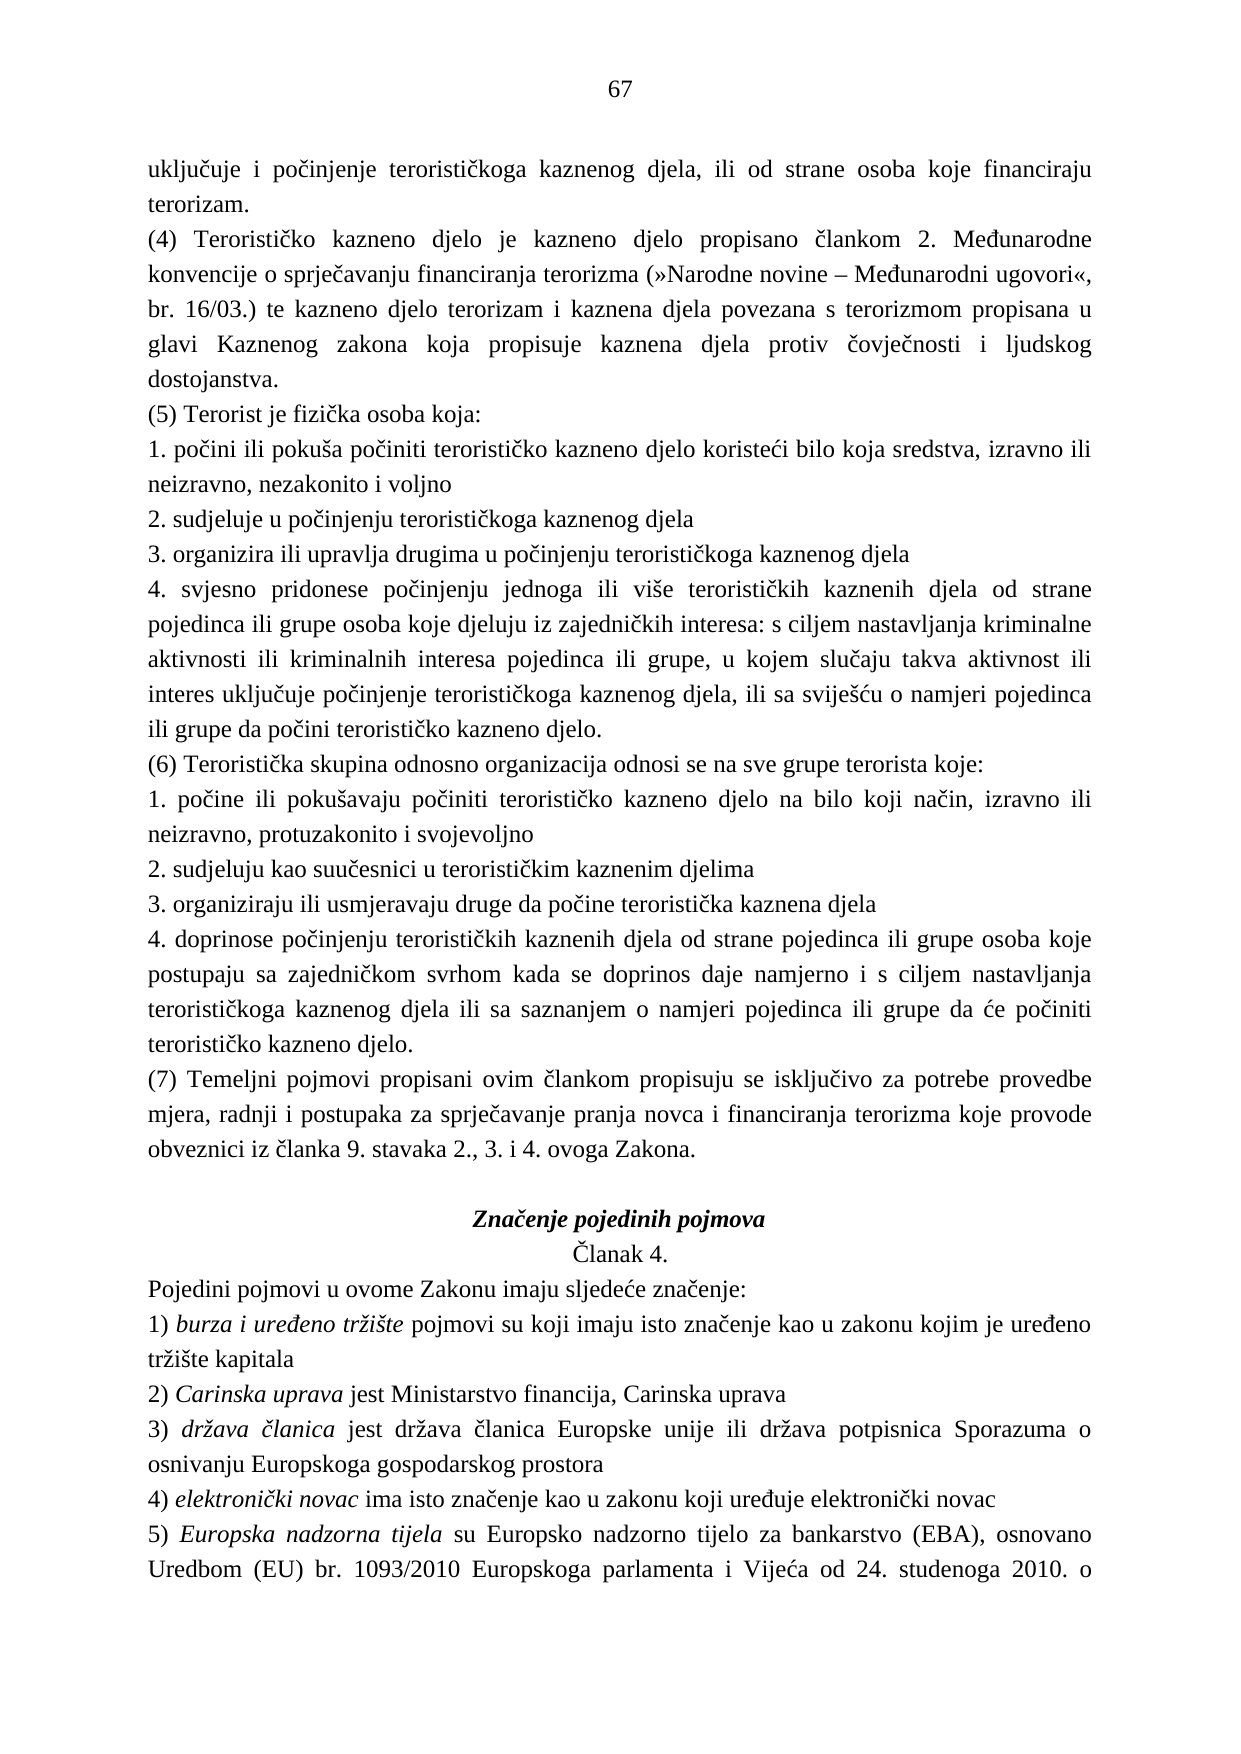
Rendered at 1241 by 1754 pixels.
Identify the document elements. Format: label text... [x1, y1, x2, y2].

text 2) Carinska uprava jest Ministarstvo financija, Carinska uprava [148, 1373, 1093, 1408]
text Članak 4. [148, 1233, 1093, 1268]
text (6) Teroristička skupina odnosno organizacija odnosi se na sve grupe terorista koje: [148, 743, 1093, 778]
text 2. sudjeluju kao suučesnici u terorističkim kaznenim djelima [148, 848, 1093, 883]
text (5) Terorist je fizička osoba koja: [148, 393, 1093, 428]
text 1. počine ili pokušavaju počiniti terorističko kazneno djelo na bilo koji način, izravno ili neizravno, protuzakonito i svojevoljno [148, 778, 1093, 848]
text 3. organizira ili upravlja drugima u počinjenju terorističkoga kaznenog djela [148, 533, 1093, 568]
text (4) Terorističko kazneno djelo je kazneno djelo propisano člankom 2. Međunarodne konvencije o sprječavanju financiranja terorizma (»Narodne novine – Međunarodni ugovori«, br. 16/03.) te kazneno djelo terorizam i kaznena djela povezana s terorizmom propisana u glavi Kaznenog zakona koja propisuje kaznena djela protiv čovječnosti i ljudskog dostojanstva. [148, 218, 1093, 393]
text 3) država članica jest država članica Europske unije ili država potpisnica Sporazuma o osnivanju Europskoga gospodarskog prostora [148, 1408, 1093, 1478]
text 3. organiziraju ili usmjeravaju druge da počine teroristička kaznena djela [148, 883, 1093, 918]
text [148, 148, 1093, 218]
text 1. počini ili pokuša počiniti terorističko kazneno djelo koristeći bilo koja sredstva, izravno ili neizravno, nezakonito i voljno [148, 428, 1093, 498]
text Pojedini pojmovi u ovome Zakonu imaju sljedeće značenje: [148, 1268, 1093, 1303]
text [148, 1513, 1093, 1583]
text 4. doprinose počinjenju terorističkih kaznenih djela od strane pojedinca ili grupe osoba koje postupaju sa zajedničkom svrhom kada se doprinos daje namjerno i s ciljem nastavljanja terorističkoga kaznenog djela ili sa saznanjem o namjeri pojedinca ili grupe da će počiniti terorističko kazneno djelo. [148, 918, 1093, 1058]
text 4. svjesno pridonese počinjenju jednoga ili više terorističkih kaznenih djela od strane pojedinca ili grupe osoba koje djeluju iz zajedničkih interesa: s ciljem nastavljanja kriminalne aktivnosti ili kriminalnih interesa pojedinca ili grupe, u kojem slučaju takva aktivnost ili interes uključuje počinjenje terorističkoga kaznenog djela, ili sa sviješću o namjeri pojedinca ili grupe da počini terorističko kazneno djelo. [148, 568, 1093, 743]
text 1) burza i uređeno tržište pojmovi su koji imaju isto značenje kao u zakonu kojim je uređeno tržište kapitala [148, 1303, 1093, 1373]
text 4) elektronički novac ima isto značenje kao u zakonu koji uređuje elektronički novac [148, 1478, 1093, 1513]
text 2. sudjeluje u počinjenju terorističkoga kaznenog djela [148, 498, 1093, 533]
text Značenje pojedinih pojmova [148, 1198, 1093, 1233]
text (7) Temeljni pojmovi propisani ovim člankom propisuju se isključivo za potrebe provedbe mjera, radnji i postupaka za sprječavanje pranja novca i financiranja terorizma koje provode obveznici iz članka 9. stavaka 2., 3. i 4. ovoga Zakona. [148, 1058, 1093, 1163]
